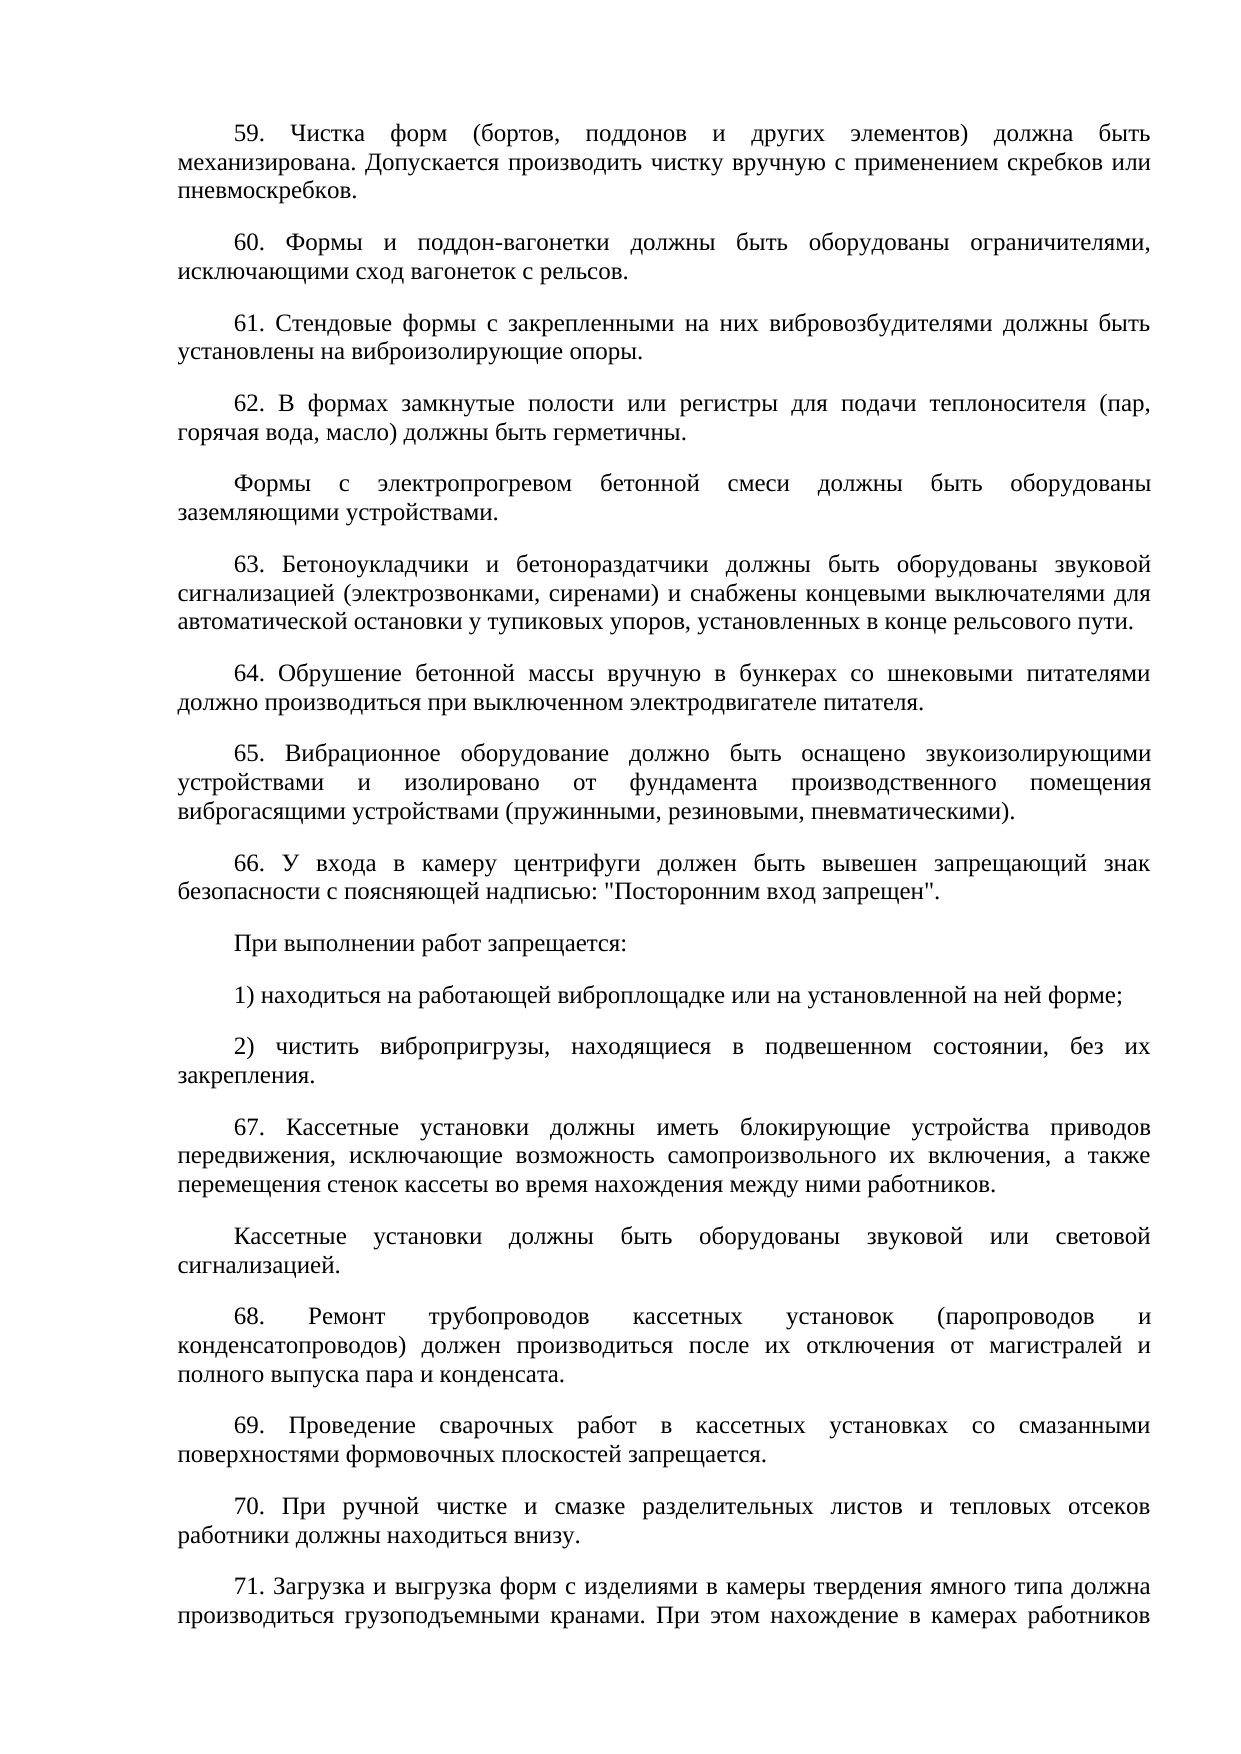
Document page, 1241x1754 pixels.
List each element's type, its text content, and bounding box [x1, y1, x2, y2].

text 67. Кассетные установки должны иметь блокирующие устройства приводов передвижения, исключающие возможность самопроизвольного их включения, а также перемещения стенок кассеты во время нахождения между ними работников. [177, 1112, 1152, 1198]
text 66. У входа в камеру центрифуги должен быть вывешен запрещающий знак безопасности с поясняющей надписью: "Посторонним вход запрещен". [177, 848, 1152, 905]
text 1) находиться на работающей виброплощадке или на установленной на ней форме; [177, 980, 1152, 1008]
text 65. Вибрационное оборудование должно быть оснащено звукоизолирующими устройствами и изолировано от фундамента производственного помещения виброгасящими устройствами (пружинными, резиновыми, пневматическими). [177, 738, 1152, 825]
text 70. При ручной чистке и смазке разделительных листов и тепловых отсеков работники должны находиться внизу. [177, 1491, 1152, 1548]
text 68. Ремонт трубопроводов кассетных установок (паропроводов и конденсатопроводов) должен производиться после их отключения от магистралей и полного выпуска пара и конденсата. [177, 1301, 1152, 1388]
text 69. Проведение сварочных работ в кассетных установках со смазанными поверхностями формовочных плоскостей запрещается. [177, 1411, 1152, 1468]
text При выполнении работ запрещается: [177, 928, 1152, 957]
text Формы с электропрогревом бетонной смеси должны быть оборудованы заземляющими устройствами. [177, 468, 1152, 526]
text 2) чистить вибропригрузы, находящиеся в подвешенном состоянии, без их закрепления. [177, 1031, 1152, 1089]
text 64. Обрушение бетонной массы вручную в бункерах со шнековыми питателями должно производиться при выключенном электродвигателе питателя. [177, 658, 1152, 716]
text 63. Бетоноукладчики и бетонораздатчики должны быть оборудованы звуковой сигнализацией (электрозвонками, сиренами) и снабжены концевыми выключателями для автоматической остановки у тупиковых упоров, установленных в конце рельсового пути. [177, 549, 1152, 635]
text 62. В формах замкнутые полости или регистры для подачи теплоносителя (пар, горячая вода, масло) должны быть герметичны. [177, 388, 1152, 446]
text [177, 1571, 1152, 1629]
text 59. Чистка форм (бортов, поддонов и других элементов) должна быть механизирована. Допускается производить чистку вручную с применением скребков или пневмоскребков. [177, 118, 1152, 204]
text 61. Стендовые формы с закрепленными на них вибровозбудителями должны быть установлены на виброизолирующие опоры. [177, 308, 1152, 365]
text Кассетные установки должны быть оборудованы звуковой или световой сигнализацией. [177, 1221, 1152, 1278]
text 60. Формы и поддон-вагонетки должны быть оборудованы ограничителями, исключающими сход вагонеток с рельсов. [177, 227, 1152, 285]
